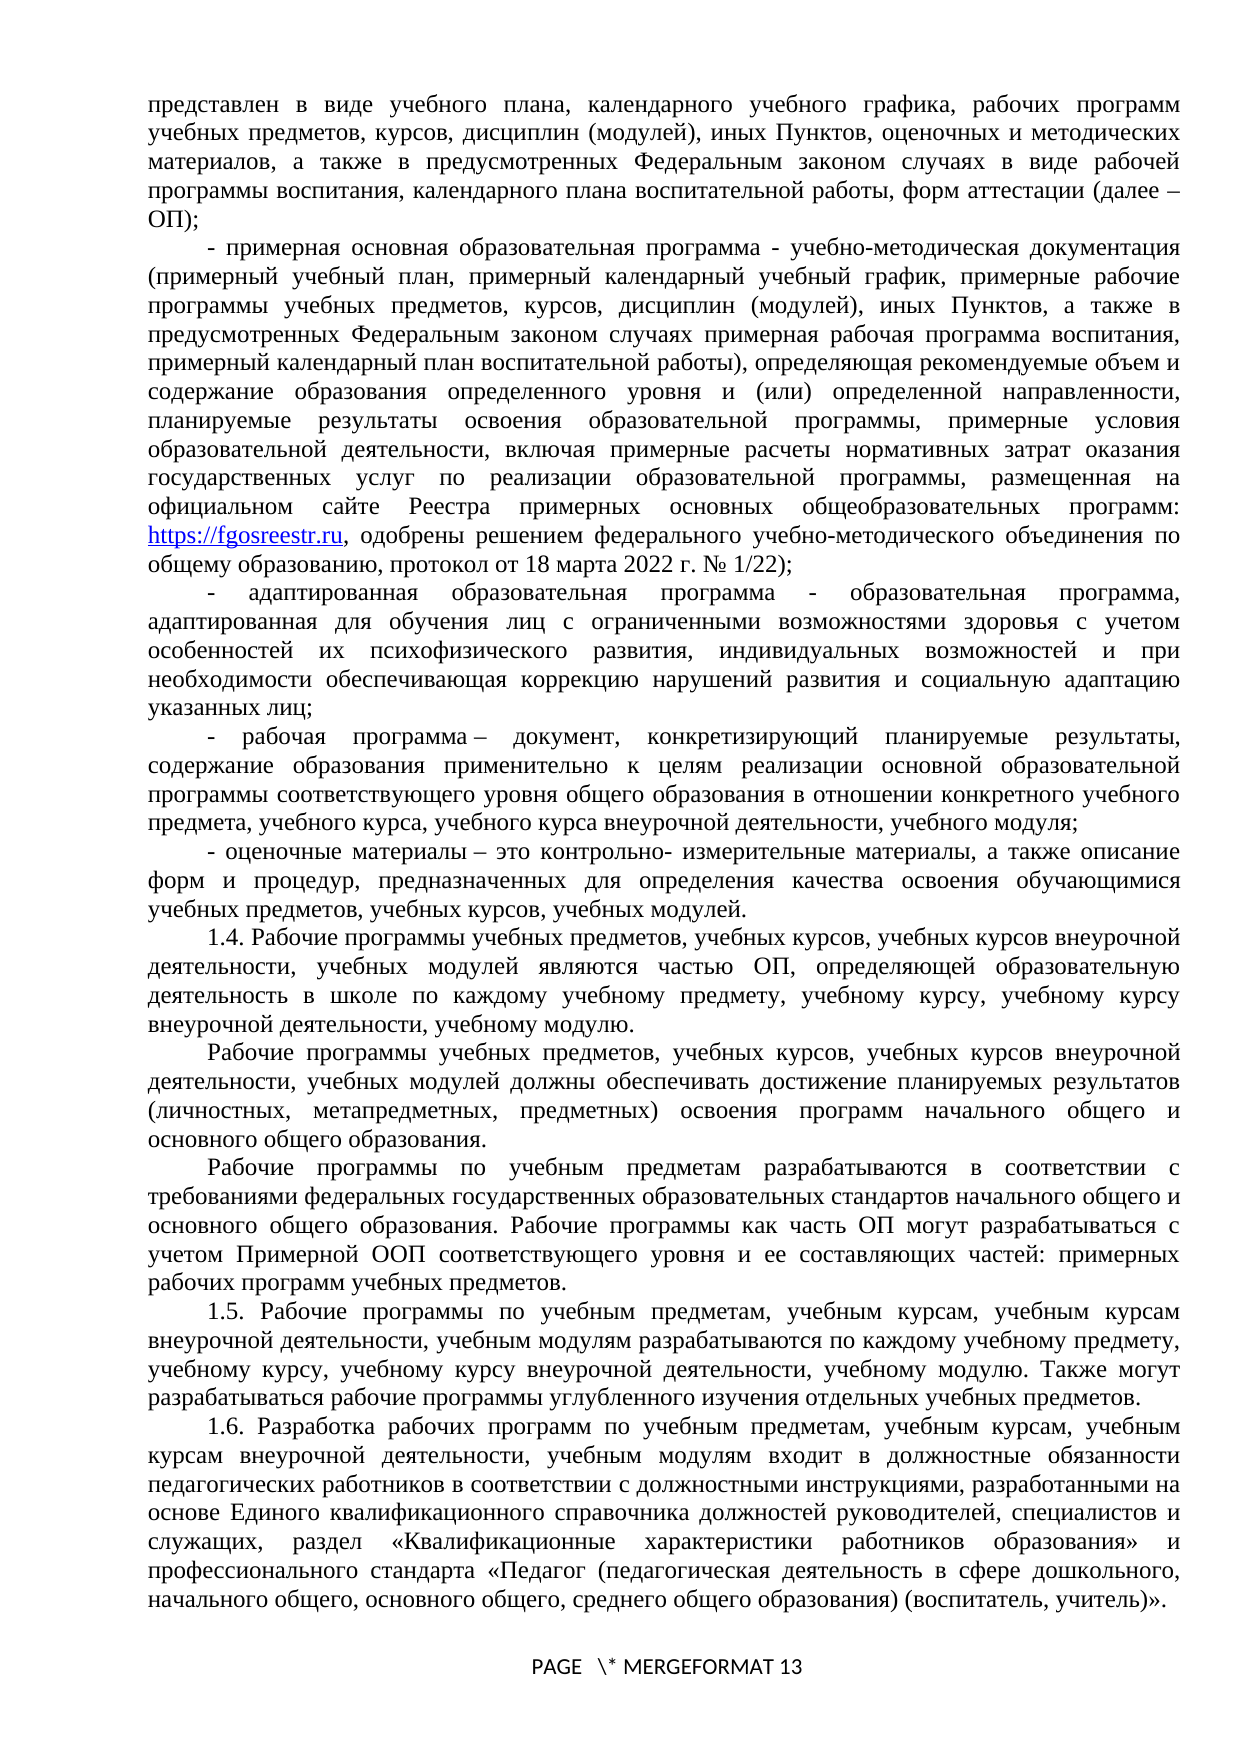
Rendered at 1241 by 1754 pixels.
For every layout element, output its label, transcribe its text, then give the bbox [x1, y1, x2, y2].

text - оценочные материалы – это контрольно- измерительные материалы, а также описание форм и процедур, предназначенных для определения качества освоения обучающимися учебных предметов, учебных курсов, учебных модулей. [148, 836, 1181, 922]
text 1.6. Разработка рабочих программ по учебным предметам, учебным курсам, учебным курсам внеурочной деятельности, учебным модулям входит в должностные обязанности педагогических работников в соответствии с должностными инструкциями, разработанными на основе Единого квалификационного справочника должностей руководителей, специалистов и служащих, раздел «Квалификационные характеристики работников образования» и профессионального стандарта «Педагог (педагогическая деятельность в сфере дошкольного, начального общего, основного общего, среднего общего образования) (воспитатель, учитель)». [148, 1411, 1181, 1612]
text Рабочие программы по учебным предметам разрабатываются в соответствии с требованиями федеральных государственных образовательных стандартов начального общего и основного общего образования. Рабочие программы как часть ОП могут разрабатываться с учетом Примерной ООП соответствующего уровня и ее составляющих частей: примерных рабочих программ учебных предметов. [148, 1152, 1181, 1296]
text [148, 89, 1181, 232]
text Рабочие программы учебных предметов, учебных курсов, учебных курсов внеурочной деятельности, учебных модулей должны обеспечивать достижение планируемых результатов (личностных, метапредметных, предметных) освоения программ начального общего и основного общего образования. [148, 1037, 1181, 1152]
text - рабочая программа – документ, конкретизирующий планируемые результаты, содержание образования применительно к целям реализации основной образовательной программы соответствующего уровня общего образования в отношении конкретного учебного предмета, учебного курса, учебного курса внеурочной деятельности, учебного модуля; [148, 721, 1181, 836]
text 1.5. Рабочие программы по учебным предметам, учебным курсам, учебным курсам внеурочной деятельности, учебным модулям разрабатываются по каждому учебному предмету, учебному курсу, учебному курсу внеурочной деятельности, учебному модулю. Также могут разрабатываться рабочие программы углубленного изучения отдельных учебных предметов. [148, 1296, 1181, 1411]
text - примерная основная образовательная программа - учебно-методическая документация (примерный учебный план, примерный календарный учебный график, примерные рабочие программы учебных предметов, курсов, дисциплин (модулей), иных Пунктов, а также в предусмотренных Федеральным законом случаях примерная рабочая программа воспитания, примерный календарный план воспитательной работы), определяющая рекомендуемые объем и содержание образования определенного уровня и (или) определенной направленности, планируемые результаты освоения образовательной программы, примерные условия образовательной деятельности, включая примерные расчеты нормативных затрат оказания государственных услуг по реализации образовательной программы, размещенная на официальном сайте Реестра примерных основных общеобразовательных программ: https://fgosreestr.ru, одобрены решением федерального учебно-методического объединения по общему образованию, протокол от 18 марта 2022 г. № 1/22); [148, 232, 1181, 577]
text - адаптированная образовательная программа - образовательная программа, адаптированная для обучения лиц с ограниченными возможностями здоровья с учетом особенностей их психофизического развития, индивидуальных возможностей и при необходимости обеспечивающая коррекцию нарушений развития и социальную адаптацию указанных лиц; [148, 577, 1181, 721]
text 1.4. Рабочие программы учебных предметов, учебных курсов, учебных курсов внеурочной деятельности, учебных модулей являются частью ОП, определяющей образовательную деятельность в школе по каждому учебному предмету, учебному курсу, учебному курсу внеурочной деятельности, учебному модулю. [148, 922, 1181, 1037]
